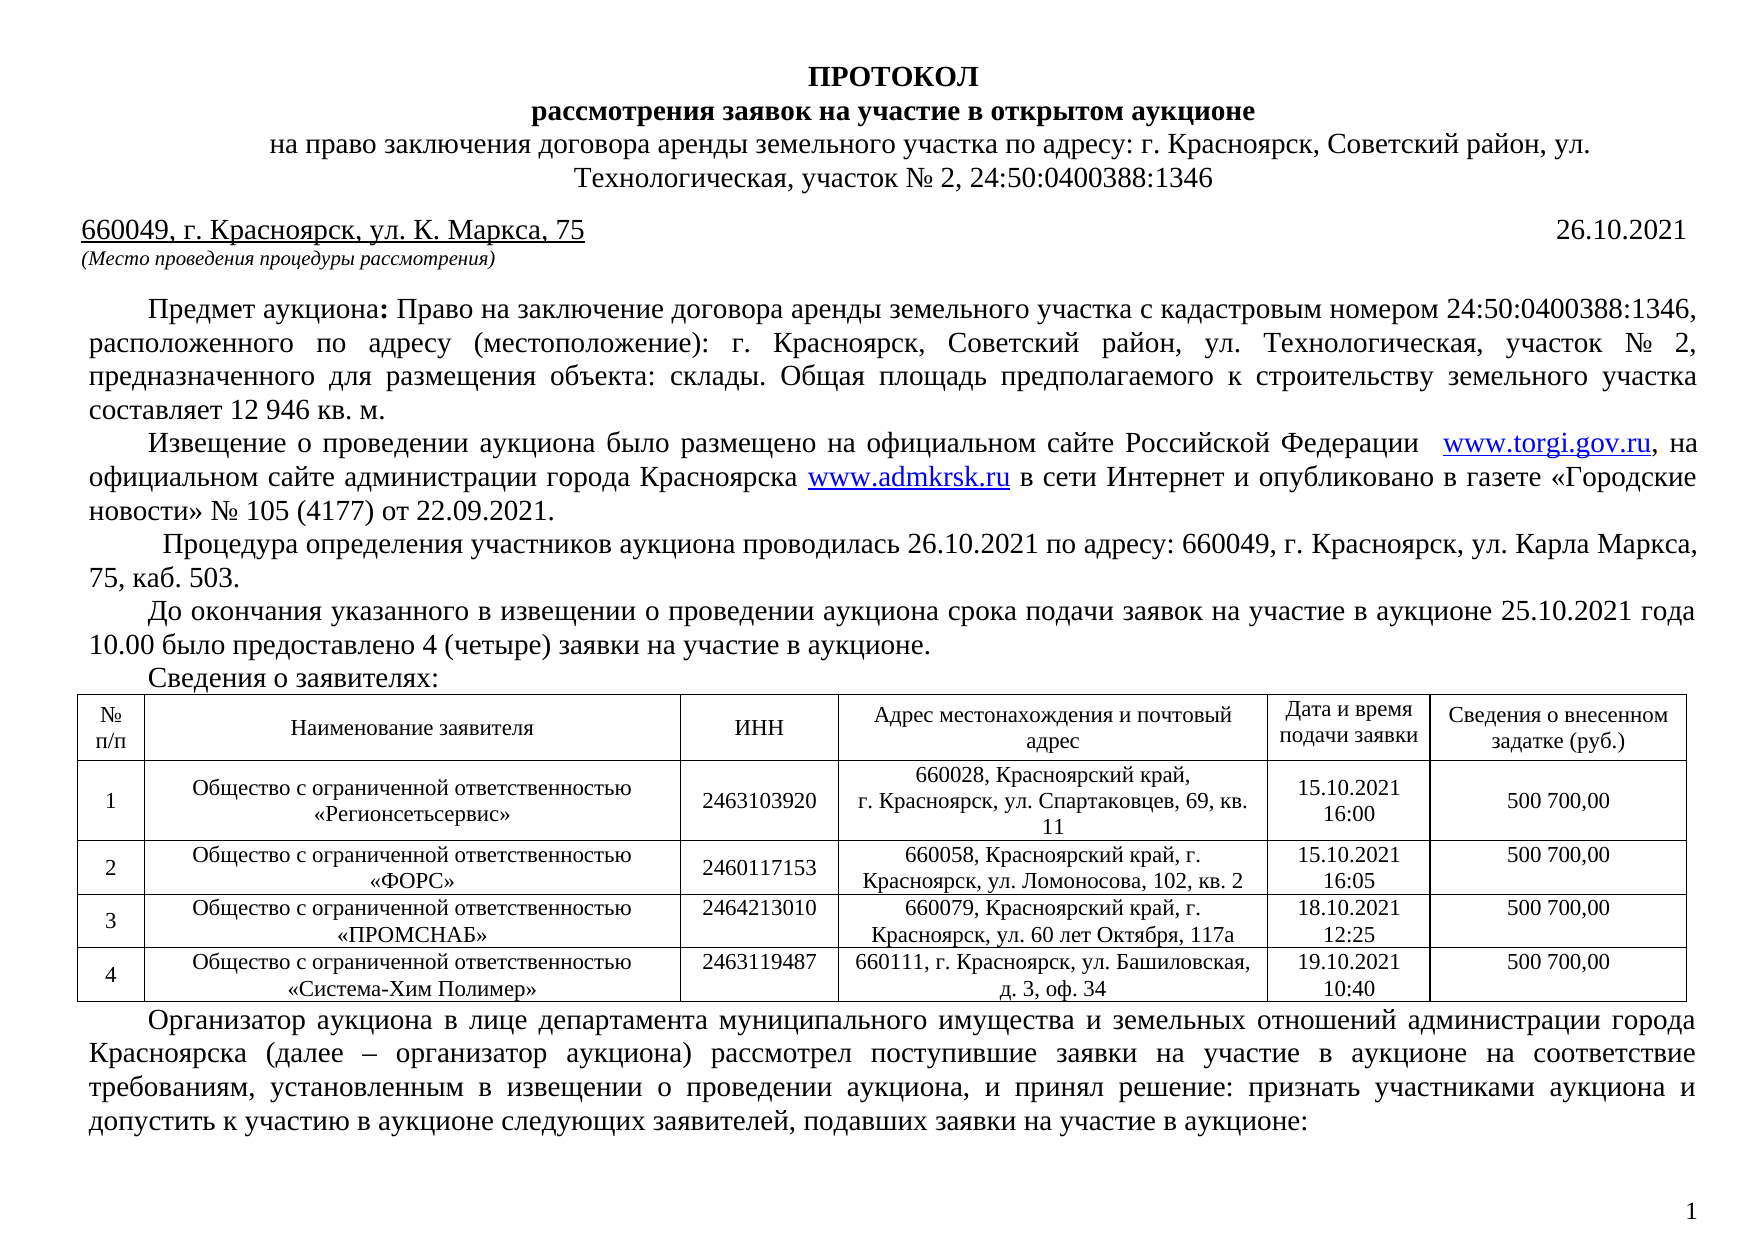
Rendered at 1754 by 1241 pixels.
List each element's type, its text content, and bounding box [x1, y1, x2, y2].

table_cell 2463119487 [681, 948, 838, 1001]
table_cell 15.10.2021 16:00 [1268, 761, 1429, 840]
table_cell 500 700,00 [1431, 841, 1686, 893]
table_cell 3 [78, 895, 144, 947]
table_header Дата и время подачи заявки [1268, 695, 1429, 759]
table_cell 19.10.2021 10:40 [1268, 948, 1429, 1001]
text Процедура определения участников аукциона проводилась 26.10.2021 по адресу: . Красноярск, ул. Карла Маркса, 75, каб. 503. [89, 526, 1698, 593]
text До окончания указанного в извещении о проведении аукциона срока подачи заявок на участие в аукционе 25.10.2021 года 10.00 было предоставлено 4 (четыре) заявки на участие в аукционе. [89, 593, 1698, 660]
table_cell 500 700,00 [1431, 761, 1686, 840]
text ПРОТОКОЛ [89, 59, 1698, 93]
table_header Адрес местонахождения и почтовый адрес [839, 695, 1267, 759]
table_cell 2464213010 [681, 895, 838, 947]
table_cell 4 [78, 948, 144, 1001]
table_header 26.10.2021 [876, 213, 1698, 279]
table_header Сведения о внесенном задатке (руб.) [1431, 695, 1686, 759]
text на право заключения договора аренды земельного участка по адресу: г. Красноярск, Советский район, ул. Технологическая, участок № 2, 24:50:0400388:1346 [89, 126, 1698, 193]
text Сведения о заявителях: [89, 660, 1698, 694]
table_cell 15.10.2021 16:05 [1268, 841, 1429, 893]
table_cell 660028, Красноярский край, г. Красноярск, ул. Спартаковцев, 69, кв. 11 [839, 761, 1267, 840]
text Извещение о проведении аукциона было размещено на официальном сайте Российской Федерации www.torgi.gov.ru, на официальном сайте администрации города Красноярска www.admkrsk.ru в сети Интернет и опубликовано в газете «Городские новости» № 105 (4177) от 22.09.2021. [89, 426, 1698, 526]
table_cell 660111, г. Красноярск, ул. Башиловская, д. 3, оф. 34 [839, 948, 1267, 1001]
table_cell 500 700,00 [1431, 895, 1686, 947]
text рассмотрения заявок на участие в открытом аукционе [89, 93, 1698, 126]
table_header № п/п [78, 695, 144, 759]
table_cell 2 [78, 841, 144, 893]
text Организатор аукциона в лице департамента муниципального имущества и земельных отношений администрации города Красноярска (далее – организатор аукциона) рассмотрел поступившие заявки на участие в аукционе на соответствие требованиям, установленным в извещении о проведении аукциона, и принял решение: признать участниками аукциона и допустить к участию в аукционе следующих заявителей, подавших заявки на участие в аукционе: [89, 1002, 1698, 1136]
text Предмет аукциона: Право на заключение договора аренды земельного участка с кадастровым номером 24:50:0400388:1346, расположенного по адресу (местоположение): г. Красноярск, Советский район, ул. Технологическая, участок № 2, предназначенного для размещения объекта: склады. Общая площадь предполагаемого к строительству земельного участка составляет 12 946 кв. м. [89, 291, 1698, 426]
table_cell Общество с ограниченной ответственностью «ПРОМСНАБ» [145, 895, 680, 947]
table_header Наименование заявителя [145, 695, 680, 759]
table_cell 500 700,00 [1431, 948, 1686, 1001]
table_cell Общество с ограниченной ответственностью «Регионсетьсервис» [145, 761, 680, 840]
table_header . Красноярск, ул. К. Маркса, 75 (Место проведения процедуры рассмотрения) [70, 213, 876, 279]
table_cell 1 [78, 761, 144, 840]
table_cell 2460117153 [681, 841, 838, 893]
table_cell Общество с ограниченной ответственностью «Система-Хим Полимер» [145, 948, 680, 1001]
table_cell 18.10.2021 12:25 [1268, 895, 1429, 947]
table_cell 660079, Красноярский край, г. Красноярск, ул. 60 лет Октября, 117а [839, 895, 1267, 947]
table_header ИНН [681, 695, 838, 759]
table_cell 2463103920 [681, 761, 838, 840]
table_cell Общество с ограниченной ответственностью «ФОРС» [145, 841, 680, 893]
table_cell 660058, Красноярский край, г. Красноярск, ул. Ломоносова, 102, кв. 2 [839, 841, 1267, 893]
